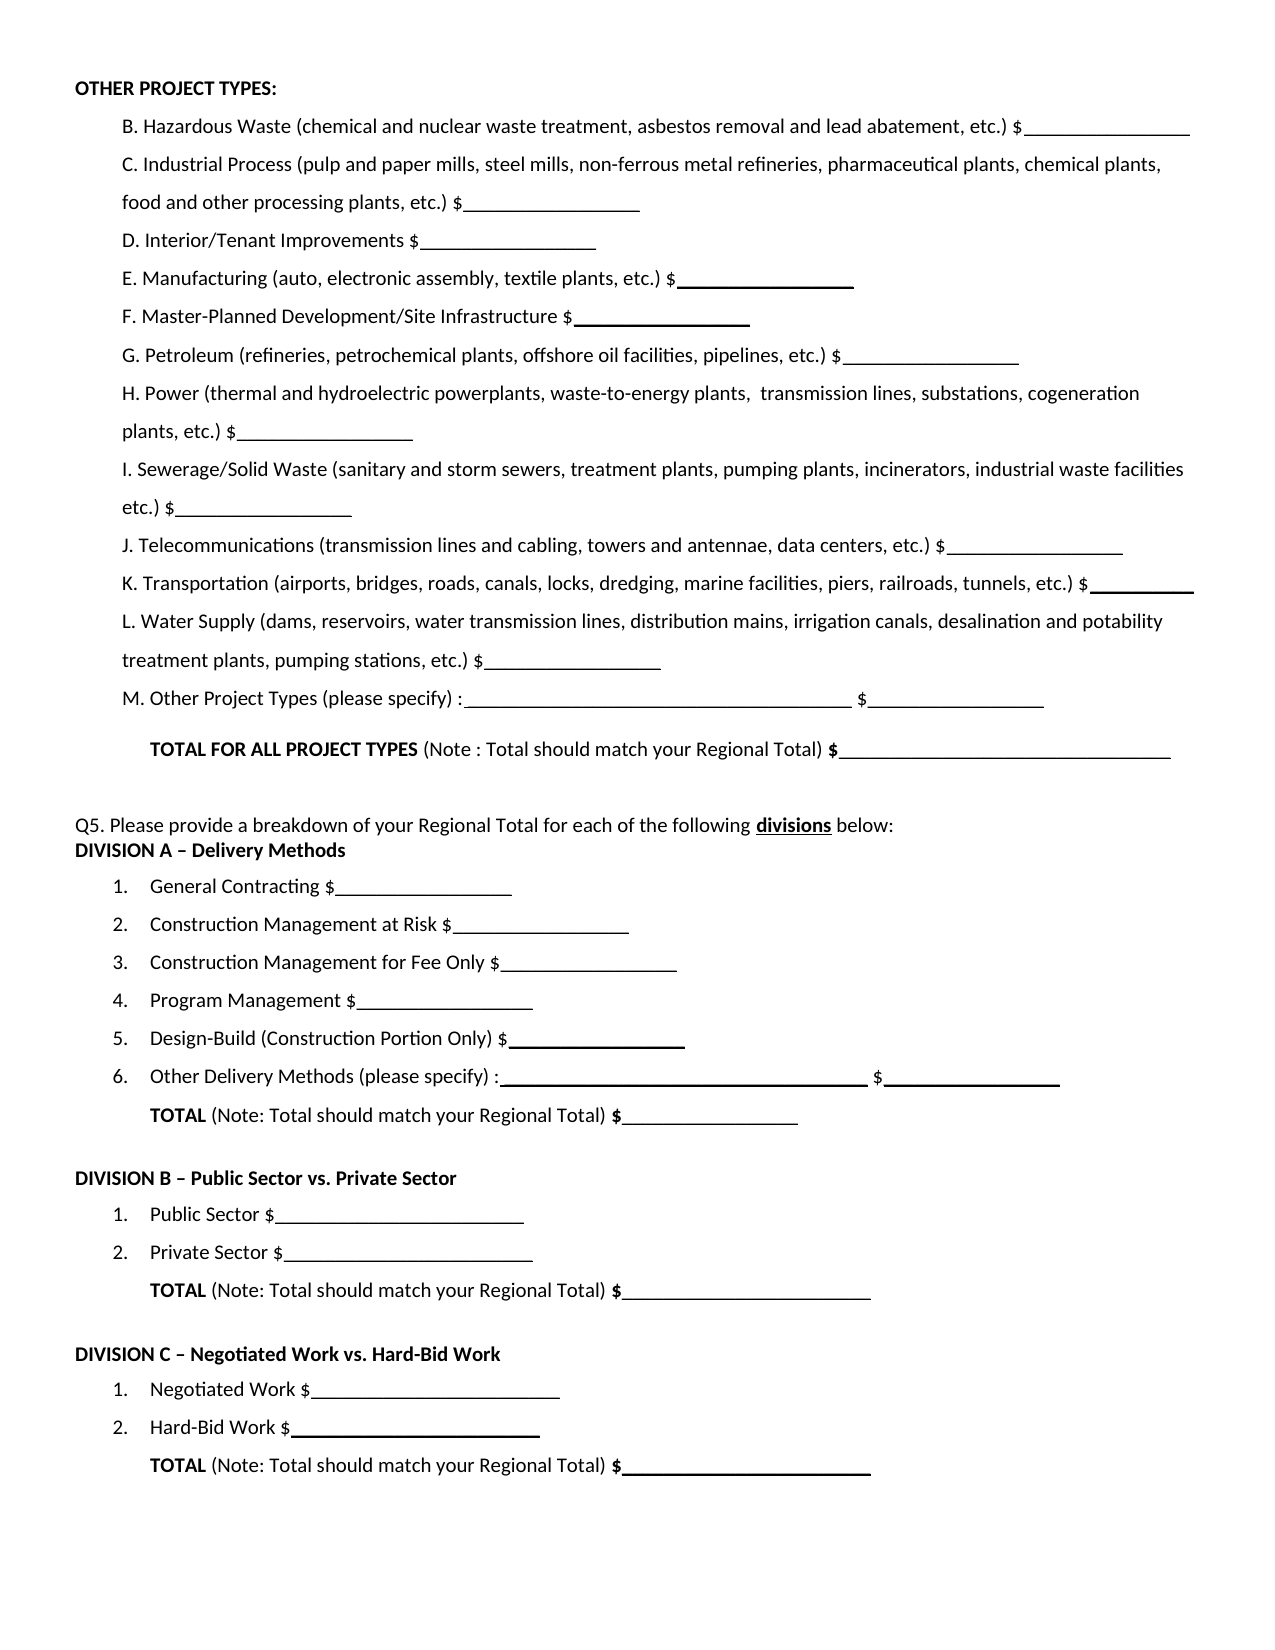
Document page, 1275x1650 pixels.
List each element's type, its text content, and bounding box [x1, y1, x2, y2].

text B. Hazardous Waste (chemical and nuclear waste treatment, asbestos removal and lead abatement, etc.) $________________ [122, 113, 1200, 138]
text C. Industrial Process (pulp and paper mills, steel mills, non-ferrous metal refineries, pharmaceutical plants, chemical plants, food and other processing plants, etc.) $_________________ [122, 151, 1200, 215]
text OTHER PROJECT TYPES: [75, 75, 1200, 100]
text DIVISION A – Delivery Methods [75, 837, 1200, 863]
text TOTAL (Note: Total should match your Regional Total) $_________________ [150, 1102, 1200, 1127]
list Program Management $_________________ [112, 987, 1200, 1013]
list Hard-Bid Work $________________________ [112, 1414, 1200, 1440]
list Public Sector $________________________ [112, 1201, 1200, 1226]
text G. Petroleum (refineries, petrochemical plants, offshore oil facilities, pipelines, etc.) $_________________ [122, 342, 1200, 367]
list Private Sector $________________________ [112, 1239, 1200, 1264]
text J. Telecommunications (transmission lines and cabling, towers and antennae, data centers, etc.) $_________________ [122, 532, 1200, 558]
text K. Transportation (airports, bridges, roads, canals, locks, dredging, marine facilities, piers, railroads, tunnels, etc.) $__________ [122, 571, 1200, 596]
text M. Other Project Types (please specify) : _____________________________________ $_________________ [122, 685, 1200, 710]
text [150, 1453, 1200, 1478]
list Construction Management at Risk $_________________ [112, 911, 1200, 937]
text H. Power (thermal and hydroelectric powerplants, waste-to-energy plants, transmission lines, substations, cogeneration plants, etc.) $_________________ [122, 380, 1200, 443]
list Negotiated Work $________________________ [112, 1376, 1200, 1402]
text Q5. Please provide a breakdown of your Regional Total for each of the following divisions below: [75, 812, 1200, 837]
text L. Water Supply (dams, reservoirs, water transmission lines, distribution mains, irrigation canals, desalination and potability treatment plants, pumping stations, etc.) $_________________ [122, 609, 1200, 672]
text F. Master-Planned Development/Site Infrastructure $_________________ [122, 304, 1200, 329]
text DIVISION B – Public Sector vs. Private Sector [75, 1165, 1200, 1191]
list Construction Management for Fee Only $_________________ [112, 949, 1200, 975]
text TOTAL (Note: Total should match your Regional Total) $________________________ [150, 1277, 1200, 1303]
list Design-Build (Construction Portion Only) $_________________ [112, 1026, 1200, 1051]
text DIVISION C – Negotiated Work vs. Hard-Bid Work [75, 1341, 1200, 1366]
text D. Interior/Tenant Improvements $_________________ [122, 227, 1200, 253]
text TOTAL FOR ALL PROJECT TYPES (Note : Total should match your Regional Total) $________________________________ [75, 736, 1200, 761]
list Other Delivery Methods (please specify) : ___________________________________ $_________________ [112, 1064, 1200, 1089]
text E. Manufacturing (auto, electronic assembly, textile plants, etc.) $_________________ [122, 266, 1200, 291]
text I. Sewerage/Solid Waste (sanitary and storm sewers, treatment plants, pumping plants, incinerators, industrial waste facilities etc.) $_________________ [122, 456, 1200, 520]
list General Contracting $_________________ [112, 873, 1200, 898]
